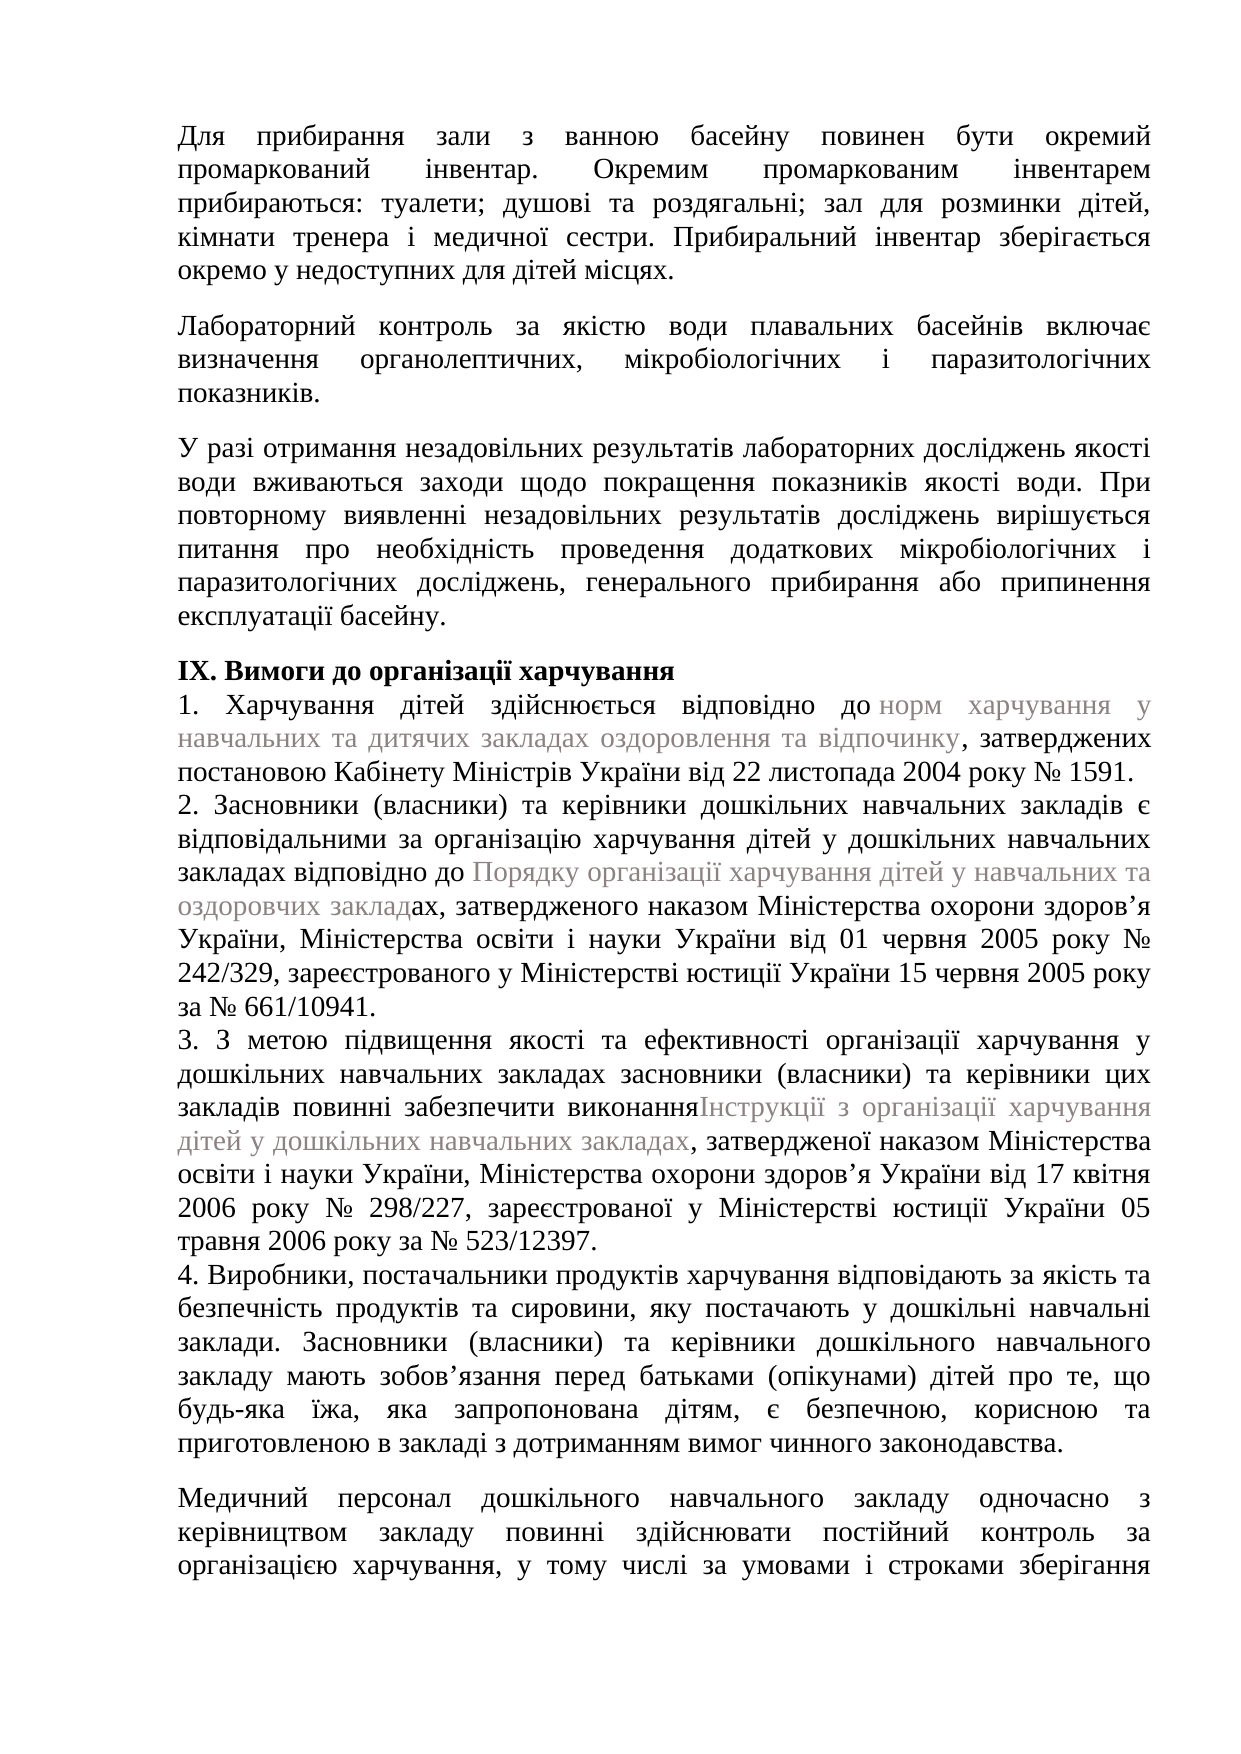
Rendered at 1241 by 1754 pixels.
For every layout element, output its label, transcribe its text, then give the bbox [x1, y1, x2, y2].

text 2. Засновники (власники) та керівники дошкільних навчальних закладів є відповідальними за організацію харчування дітей у дошкільних навчальних закладах відповідно до Порядку організації харчування дітей у навчальних та оздоровчих закладах, затвердженого наказом Міністерства охорони здоров’я України, Міністерства освіти і науки України від 01 червня 2005 року № 242/329, зареєстрованого у Міністерстві юстиції України 15 червня 2005 року за № 661/10941. [177, 787, 1152, 1022]
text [177, 1480, 1152, 1581]
text Для прибирання зали з ванною басейну повинен бути окремий промаркований інвентар. Окремим промаркованим інвентарем прибираються: туалети; душові та роздягальні; зал для розминки дітей, кімнати тренера і медичної сестри. Прибиральний інвентар зберігається окремо у недоступних для дітей місцях. [177, 118, 1152, 286]
text 3. З метою підвищення якості та ефективності організації харчування у дошкільних навчальних закладах засновники (власники) та керівники цих закладів повинні забезпечити виконанняІнструкції з організації харчування дітей у дошкільних навчальних закладах, затвердженої наказом Міністерства освіти і науки України, Міністерства охорони здоров’я України від 17 квітня 2006 року № 298/227, зареєстрованої у Міністерстві юстиції України 05 травня 2006 року за № 523/12397. [177, 1022, 1152, 1257]
text IX. Вимоги до організації харчування [177, 653, 1152, 687]
text 1. Харчування дітей здійснюється відповідно до норм харчування у навчальних та дитячих закладах оздоровлення та відпочинку, затверджених постановою Кабінету Міністрів України від 22 листопада 2004 року № 1591. [177, 687, 1152, 787]
text У разі отримання незадовільних результатів лабораторних досліджень якості води вживаються заходи щодо покращення показників якості води. При повторному виявленні незадовільних результатів досліджень вирішується питання про необхідність проведення додаткових мікробіологічних і паразитологічних досліджень, генерального прибирання або припинення експлуатації басейну. [177, 430, 1152, 631]
text Лабораторний контроль за якістю води плавальних басейнів включає визначення органолептичних, мікробіологічних і паразитологічних показників. [177, 308, 1152, 408]
text 4. Виробники, постачальники продуктів харчування відповідають за якість та безпечність продуктів та сировини, яку постачають у дошкільні навчальні заклади. Засновники (власники) та керівники дошкільного навчального закладу мають зобов’язання перед батьками (опікунами) дітей про те, що будь-яка їжа, яка запропонована дітям, є безпечною, корисною та приготовленою в закладі з дотриманням вимог чинного законодавства. [177, 1257, 1152, 1458]
